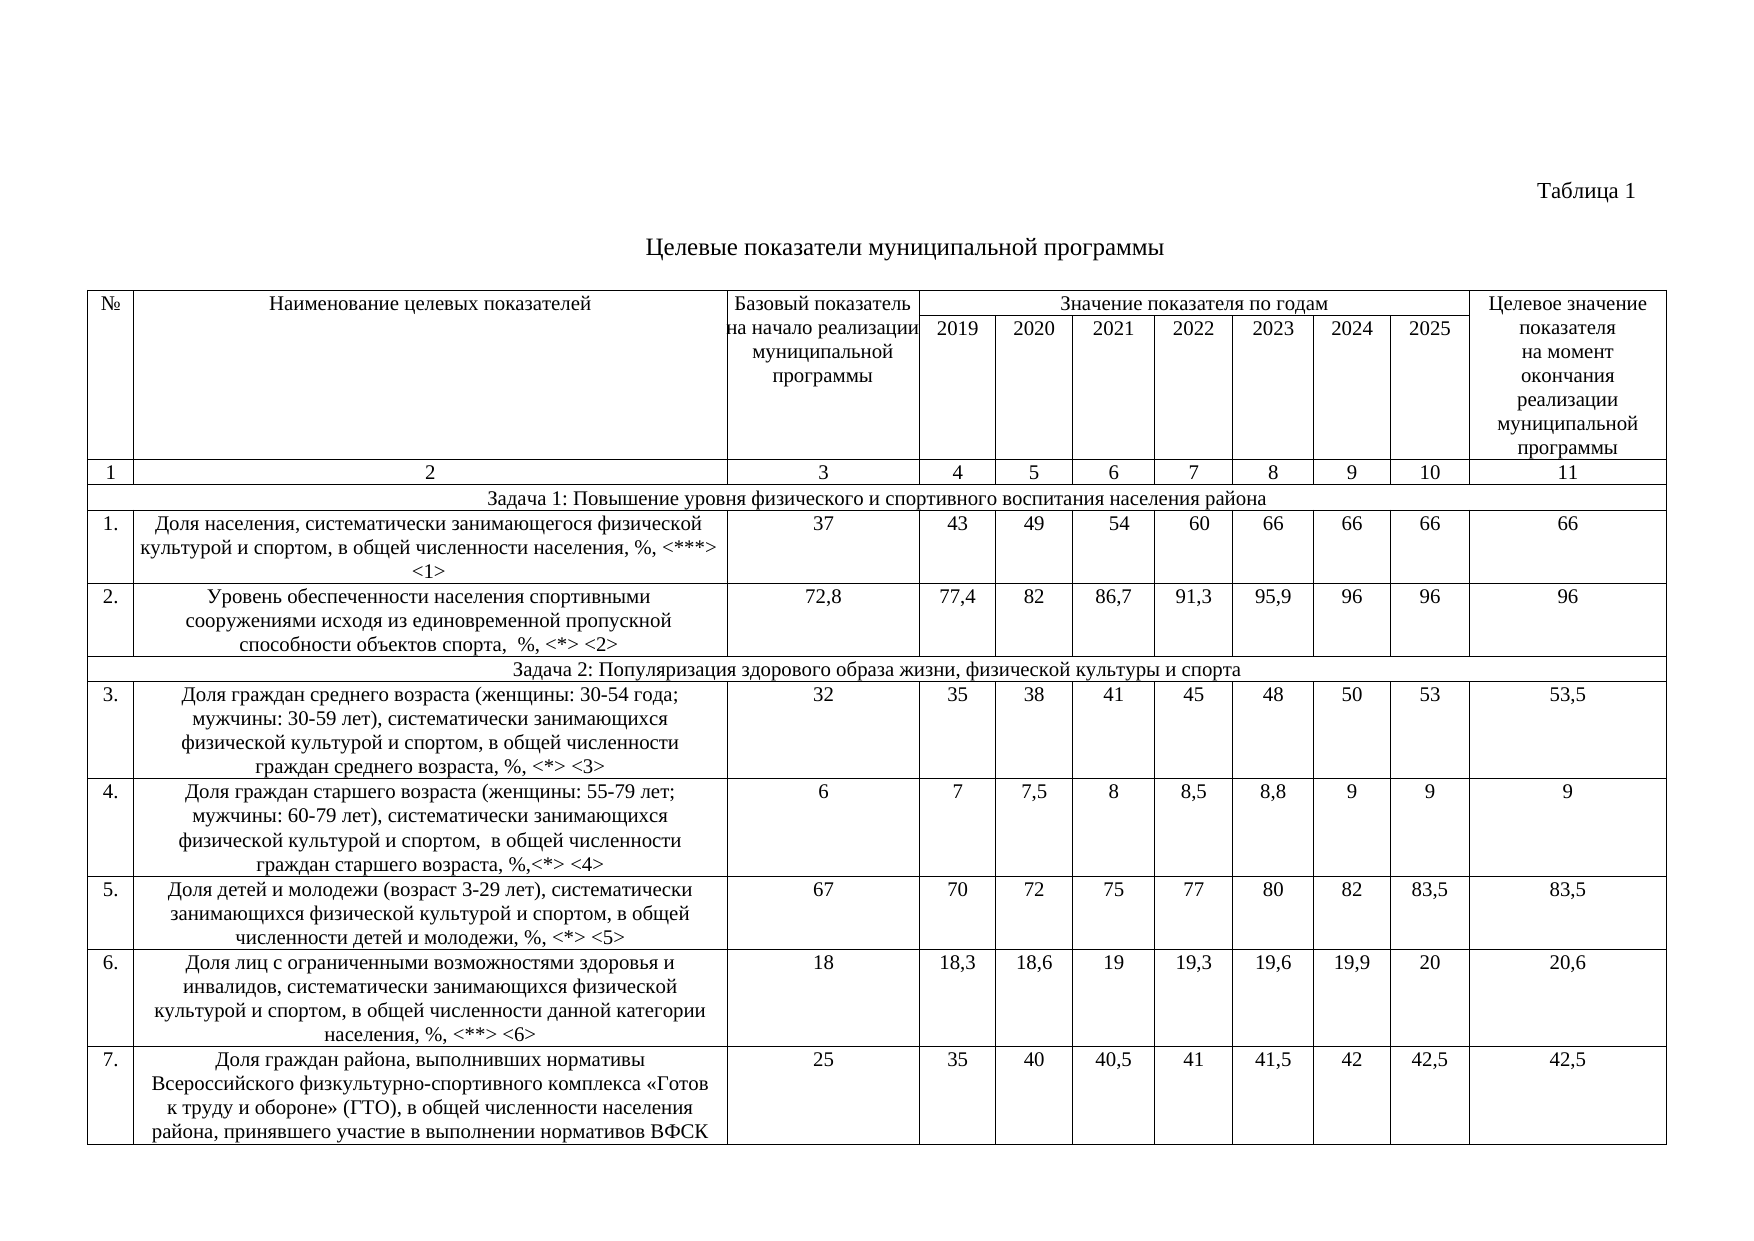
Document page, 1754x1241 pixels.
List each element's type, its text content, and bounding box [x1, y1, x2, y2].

table_cell 42 [1314, 1047, 1390, 1143]
table_cell 40,5 [1073, 1047, 1154, 1143]
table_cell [134, 1047, 727, 1143]
table_cell 48 [1233, 682, 1313, 778]
table_cell 60 [1155, 511, 1232, 583]
table_cell 72 [996, 877, 1072, 949]
table_cell 5. [88, 877, 133, 949]
table_cell 50 [1314, 682, 1390, 778]
table_cell 86,7 [1073, 584, 1154, 656]
table_cell 4. [88, 779, 133, 876]
table_header № [88, 291, 133, 459]
table_cell 10 [1391, 460, 1469, 484]
table_cell 2024 [1314, 316, 1390, 459]
table_cell 96 [1391, 584, 1469, 656]
table_cell 19,6 [1233, 950, 1313, 1046]
table_cell 53 [1391, 682, 1469, 778]
text Таблица 1 [1447, 177, 1636, 203]
table_cell 8,8 [1233, 779, 1313, 876]
table_cell 53,5 [1470, 682, 1666, 778]
table_cell 40 [996, 1047, 1072, 1143]
table_cell 75 [1073, 877, 1154, 949]
table_cell 2019 [920, 316, 995, 459]
table_cell 43 [920, 511, 995, 583]
table_cell 95,9 [1233, 584, 1313, 656]
table_cell 6 [1073, 460, 1154, 484]
table_cell 38 [996, 682, 1072, 778]
table_cell 2. [88, 584, 133, 656]
table_cell Доля населения, систематически занимающегося физической культурой и спортом, в общей численности населения, %, <***> <1> [134, 511, 727, 583]
table_cell 67 [728, 877, 919, 949]
table_cell 25 [728, 1047, 919, 1143]
table_cell 66 [1233, 511, 1313, 583]
table_cell 19,9 [1314, 950, 1390, 1046]
table_cell 80 [1233, 877, 1313, 949]
table_cell 11 [1470, 460, 1666, 484]
table_cell 18 [728, 950, 919, 1046]
table_cell 9 [1314, 460, 1390, 484]
table_cell Задача 1: Повышение уровня физического и спортивного воспитания населения района [88, 485, 1666, 509]
table_cell 8 [1073, 779, 1154, 876]
table_cell 9 [1391, 779, 1469, 876]
table_cell 41 [1155, 1047, 1232, 1143]
table_cell 7,5 [996, 779, 1072, 876]
table_cell 2 [134, 460, 727, 484]
table_cell 66 [1314, 511, 1390, 583]
table_cell 41 [1073, 682, 1154, 778]
table_cell 77,4 [920, 584, 995, 656]
table_cell 37 [728, 511, 919, 583]
table_cell 2022 [1155, 316, 1232, 459]
table_cell Задача 2: Популяризация здорового образа жизни, физической культуры и спорта [88, 657, 1666, 681]
table_cell 3 [728, 460, 919, 484]
table_cell 4 [920, 460, 995, 484]
table_cell 42,5 [1391, 1047, 1469, 1143]
text Целевые показатели муниципальной программы [118, 232, 1636, 261]
table_cell Доля граждан старшего возраста (женщины: 55-79 лет; мужчины: 60-79 лет), систематически занимающихся физической культурой и спортом, в общей численности граждан старшего возраста, %,<*> <4> [134, 779, 727, 876]
table_cell 5 [996, 460, 1072, 484]
table_cell 8 [1233, 460, 1313, 484]
table_cell Доля лиц с ограниченными возможностями здоровья и инвалидов, систематически занимающихся физической культурой и спортом, в общей численности данной категории населения, %, <**> <6> [134, 950, 727, 1046]
table_cell Доля граждан среднего возраста (женщины: 30-54 года; мужчины: 30-59 лет), систематически занимающихся физической культурой и спортом, в общей численности граждан среднего возраста, %, <*> <3> [134, 682, 727, 778]
table_cell 35 [920, 682, 995, 778]
table_header Значение показателя по годам [920, 291, 1469, 315]
table_cell 42,5 [1470, 1047, 1666, 1143]
table_cell 82 [996, 584, 1072, 656]
table_cell 1 [88, 460, 133, 484]
table_cell 54 [1073, 511, 1154, 583]
table_header Наименование целевых показателей [134, 291, 727, 459]
table_cell 41,5 [1233, 1047, 1313, 1143]
table_cell 2023 [1233, 316, 1313, 459]
table_cell 9 [1470, 779, 1666, 876]
table_cell 20,6 [1470, 950, 1666, 1046]
table_cell 83,5 [1470, 877, 1666, 949]
table_cell 7. [88, 1047, 133, 1143]
table_cell 9 [1314, 779, 1390, 876]
table_header Базовый показатель на начало реализации муниципальной программы [728, 291, 919, 459]
table_cell 77 [1155, 877, 1232, 949]
table_cell 20 [1391, 950, 1469, 1046]
table_cell 96 [1314, 584, 1390, 656]
table_cell 66 [1391, 511, 1469, 583]
table_cell 2021 [1073, 316, 1154, 459]
table_cell 35 [920, 1047, 995, 1143]
table_cell 18,6 [996, 950, 1072, 1046]
table_cell 82 [1314, 877, 1390, 949]
table_cell 3. [88, 682, 133, 778]
table_cell 6. [88, 950, 133, 1046]
table_cell Уровень обеспеченности населения спортивными сооружениями исходя из единовременной пропускной способности объектов спорта, %, <*> <2> [134, 584, 727, 656]
table_cell 2020 [996, 316, 1072, 459]
table_cell 7 [920, 779, 995, 876]
table_cell 18,3 [920, 950, 995, 1046]
table_header Целевое значение показателя на момент окончания реализации муниципальной программы [1470, 291, 1666, 459]
table_cell 6 [728, 779, 919, 876]
table_cell 2025 [1391, 316, 1469, 459]
table_cell 66 [1470, 511, 1666, 583]
table_cell 49 [996, 511, 1072, 583]
table_cell 19,3 [1155, 950, 1232, 1046]
table_cell Доля детей и молодежи (возраст 3-29 лет), систематически занимающихся физической культурой и спортом, в общей численности детей и молодежи, %, <*> <5> [134, 877, 727, 949]
table_cell 72,8 [728, 584, 919, 656]
table_cell 83,5 [1391, 877, 1469, 949]
table_cell 45 [1155, 682, 1232, 778]
table_cell 70 [920, 877, 995, 949]
table_cell 32 [728, 682, 919, 778]
table_cell 19 [1073, 950, 1154, 1046]
table_cell 91,3 [1155, 584, 1232, 656]
table_cell 96 [1470, 584, 1666, 656]
table_cell 7 [1155, 460, 1232, 484]
table_cell 8,5 [1155, 779, 1232, 876]
table_cell 1. [88, 511, 133, 583]
